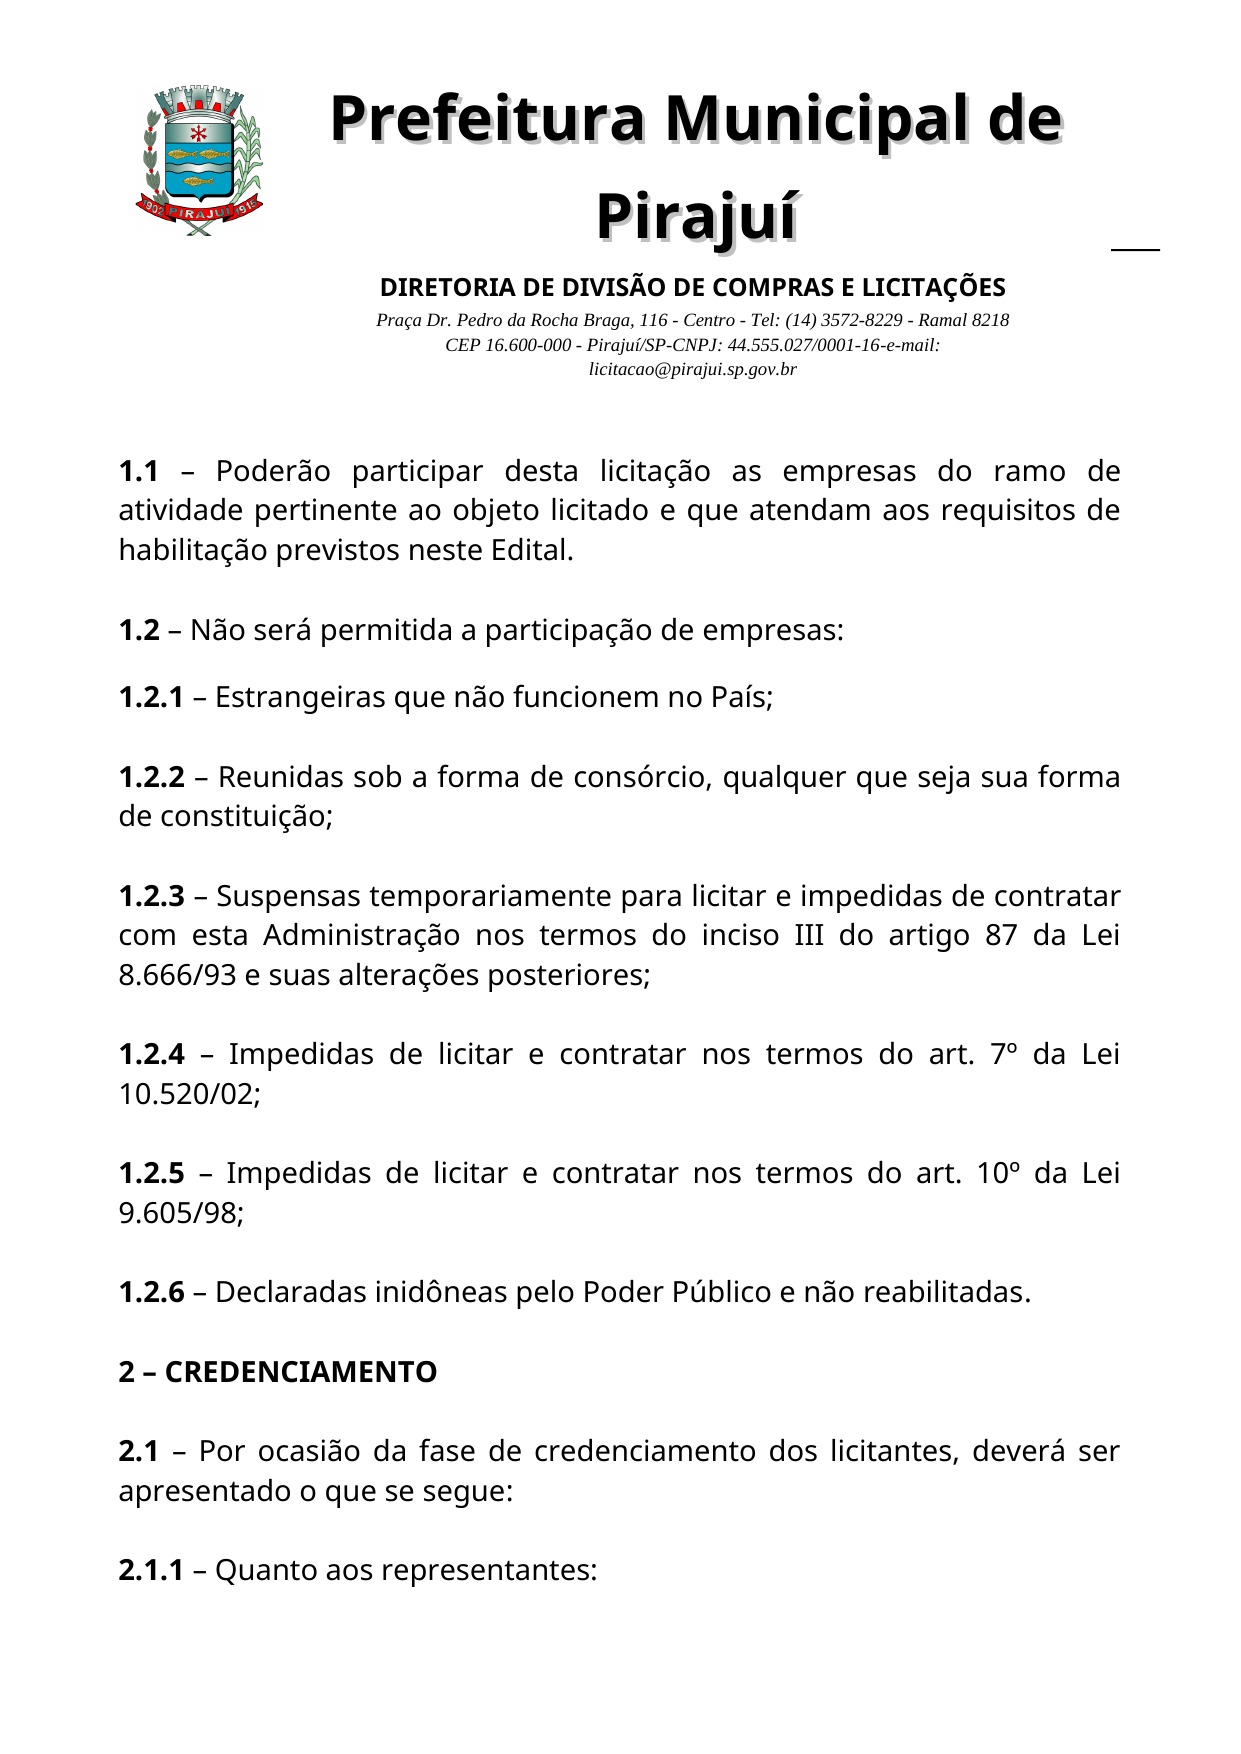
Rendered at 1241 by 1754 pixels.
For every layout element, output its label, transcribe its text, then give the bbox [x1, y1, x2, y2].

text 1.2.5 – Impedidas de licitar e contratar nos termos do art. 10º da Lei 9.605/98; [118, 1153, 1122, 1232]
text 2 – CREDENCIAMENTO [118, 1351, 1122, 1391]
text 2.1.1 – Quanto aos representantes: [118, 1549, 1122, 1589]
text 1.2.1 – Estrangeiras que não funcionem no País; [118, 676, 1122, 716]
text 1.1 – Poderão participar desta licitação as empresas do ramo de atividade pertinente ao objeto licitado e que atendam aos requisitos de habilitação previstos neste Edital. [118, 450, 1122, 569]
text 1.2.3 – Suspensas temporariamente para licitar e impedidas de contratar com esta Administração nos termos do inciso III do artigo 87 da Lei 8.666/93 e suas alterações posteriores; [118, 875, 1122, 994]
text 1.2.6 – Declaradas inidôneas pelo Poder Público e não reabilitadas. [118, 1272, 1122, 1311]
text 1.2.4 – Impedidas de licitar e contratar nos termos do art. 7º da Lei 10.520/02; [118, 1034, 1122, 1113]
text 2.1 – Por ocasião da fase de credenciamento dos licitantes, deverá ser apresentado o que se segue: [118, 1431, 1122, 1510]
text 1.2.2 – Reunidas sob a forma de consórcio, qualquer que seja sua forma de constituição; [118, 756, 1122, 835]
text 1.2 – Não será permitida a participação de empresas: [118, 609, 1122, 648]
picture [135, 85, 264, 236]
